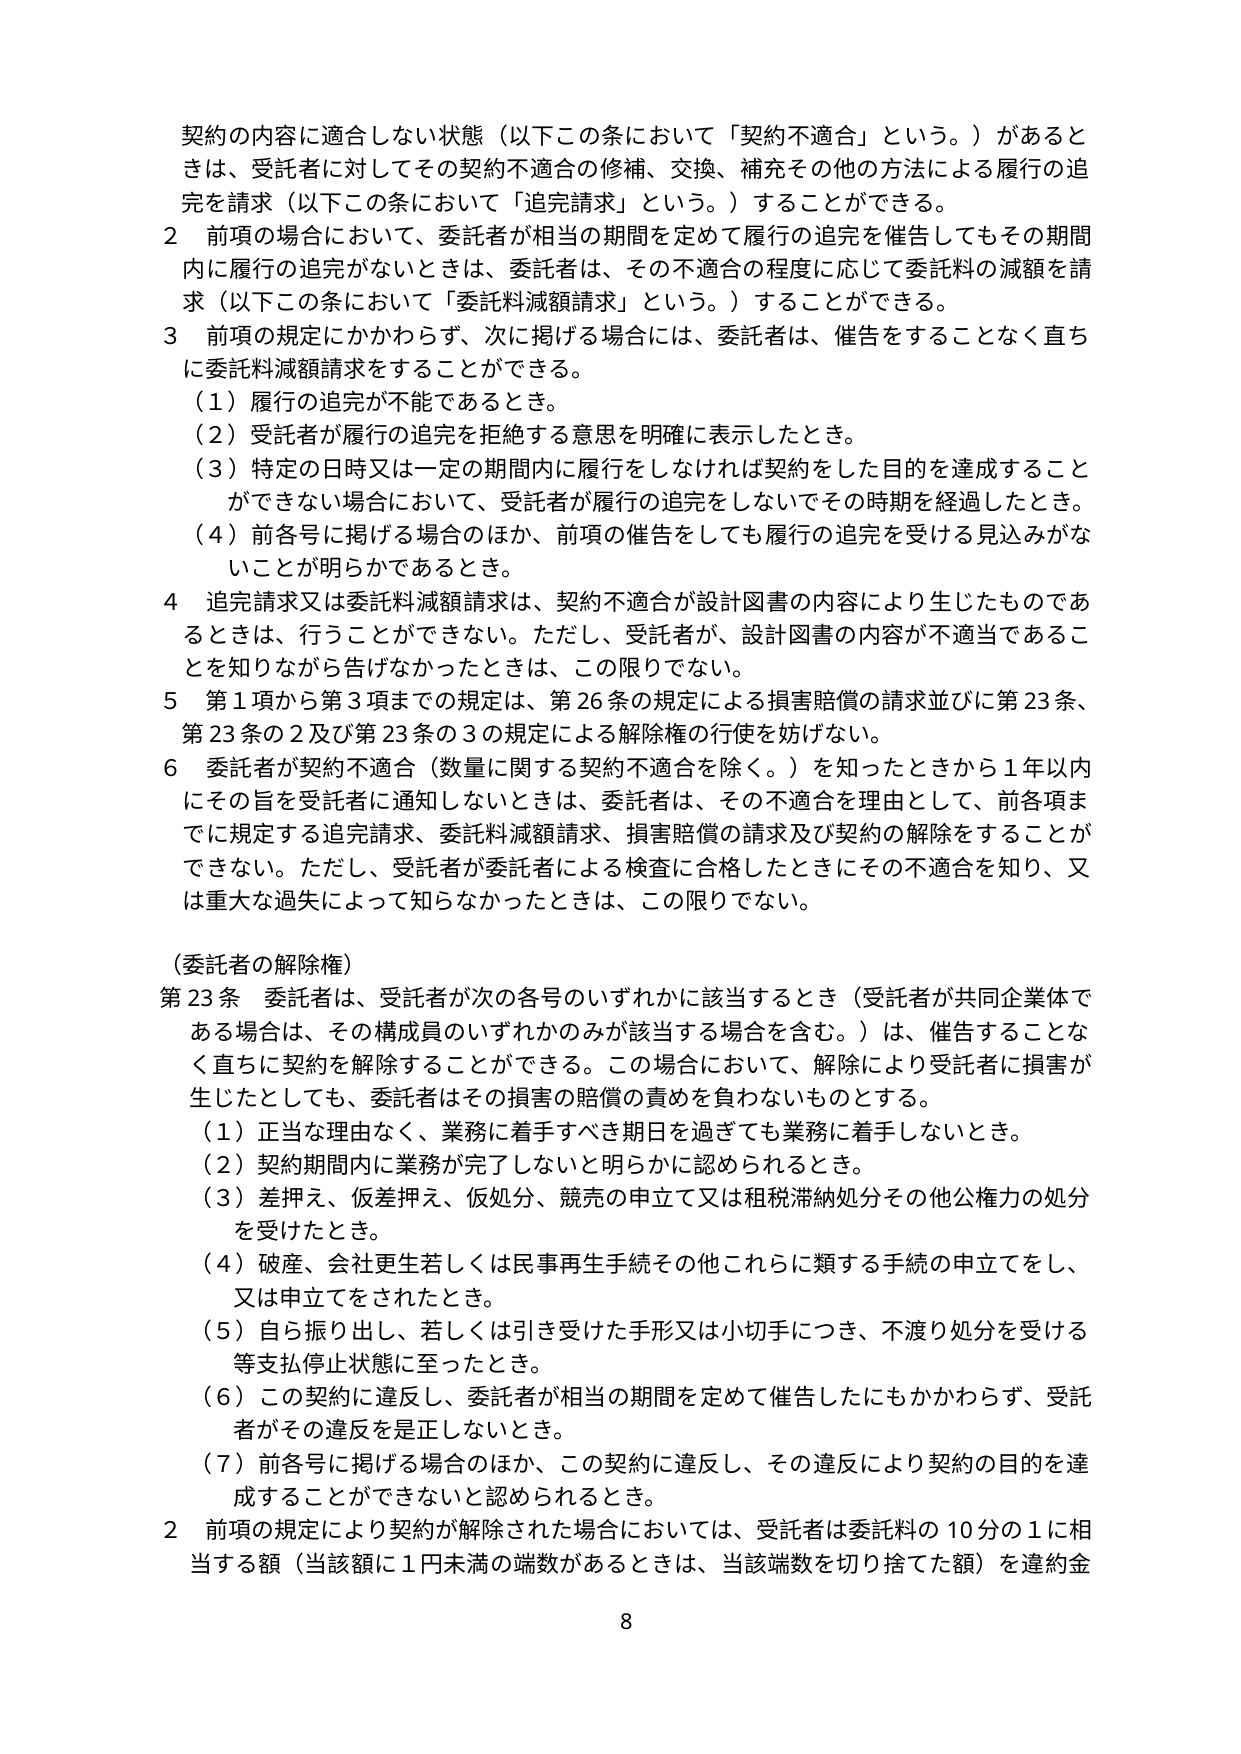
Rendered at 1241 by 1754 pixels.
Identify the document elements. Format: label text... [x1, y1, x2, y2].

text ３ 前項の規定にかかわらず、次に掲げる場合には、委託者は、催告をすることなく直ちに委託料減額請求をすることができる。 [159, 317, 1093, 384]
text （４）前各号に掲げる場合のほか、前項の催告をしても履行の追完を受ける見込みがないことが明らかであるとき。 [181, 517, 1093, 583]
text ５ 第１項から第３項までの規定は、第26条の規定による損害賠償の請求並びに第23条、 [159, 683, 1093, 716]
text ６ 委託者が契約不適合（数量に関する契約不適合を除く。）を知ったときから１年以内にその旨を受託者に通知しないときは、委託者は、その不適合を理由として、前各項までに規定する追完請求、委託料減額請求、損害賠償の請求及び契約の解除をすることができない。ただし、受託者が委託者による検査に合格したときにその不適合を知り、又は重大な過失によって知らなかったときは、この限りでない。 [159, 750, 1093, 916]
text 第23条の２及び第23条の３の規定による解除権の行使を妨げない。 [181, 716, 1093, 750]
text （５）自ら振り出し、若しくは引き受けた手形又は小切手につき、不渡り処分を受ける等支払停止状態に至ったとき。 [189, 1313, 1093, 1379]
text ２ 前項の場合において、委託者が相当の期間を定めて履行の追完を催告してもその期間内に履行の追完がないときは、委託者は、その不適合の程度に応じて委託料の減額を請求（以下この条において「委託料減額請求」という。）することができる。 [159, 218, 1093, 317]
text 第23条 委託者は、受託者が次の各号のいずれかに該当するとき（受託者が共同企業体である場合は、その構成員のいずれかのみが該当する場合を含む。）は、催告することなく直ちに契約を解除することができる。この場合において、解除により受託者に損害が生じたとしても、委託者はその損害の賠償の責めを負わないものとする。 [159, 980, 1093, 1113]
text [159, 1512, 1093, 1579]
text （６）この契約に違反し、委託者が相当の期間を定めて催告したにもかかわらず、受託者がその違反を是正しないとき。 [189, 1379, 1093, 1446]
text （委託者の解除権） [159, 947, 1093, 980]
text （４）破産、会社更生若しくは民事再生手続その他これらに類する手続の申立てをし、又は申立てをされたとき。 [189, 1246, 1093, 1313]
text （７）前各号に掲げる場合のほか、この契約に違反し、その違反により契約の目的を達成することができないと認められるとき。 [189, 1446, 1093, 1512]
text （１）履行の追完が不能であるとき。 [181, 384, 1093, 417]
text （３）差押え、仮差押え、仮処分、競売の申立て又は租税滞納処分その他公権力の処分を受けたとき。 [189, 1180, 1093, 1246]
text （２）契約期間内に業務が完了しないと明らかに認められるとき。 [189, 1147, 1093, 1180]
text ４ 追完請求又は委託料減額請求は、契約不適合が設計図書の内容により生じたものであるときは、行うことができない。ただし、受託者が、設計図書の内容が不適当であることを知りながら告げなかったときは、この限りでない。 [159, 583, 1093, 683]
text （３）特定の日時又は一定の期間内に履行をしなければ契約をした目的を達成することができない場合において、受託者が履行の追完をしないでその時期を経過したとき。 [181, 450, 1093, 517]
text 契約の内容に適合しない状態（以下この条において「契約不適合」という。）があるときは、受託者に対してその契約不適合の修補、交換、補充その他の方法による履行の追完を請求（以下この条において「追完請求」という。）することができる。 [181, 118, 1093, 218]
text （２）受託者が履行の追完を拒絶する意思を明確に表示したとき。 [181, 417, 1093, 450]
text （１）正当な理由なく、業務に着手すべき期日を過ぎても業務に着手しないとき。 [189, 1113, 1093, 1147]
